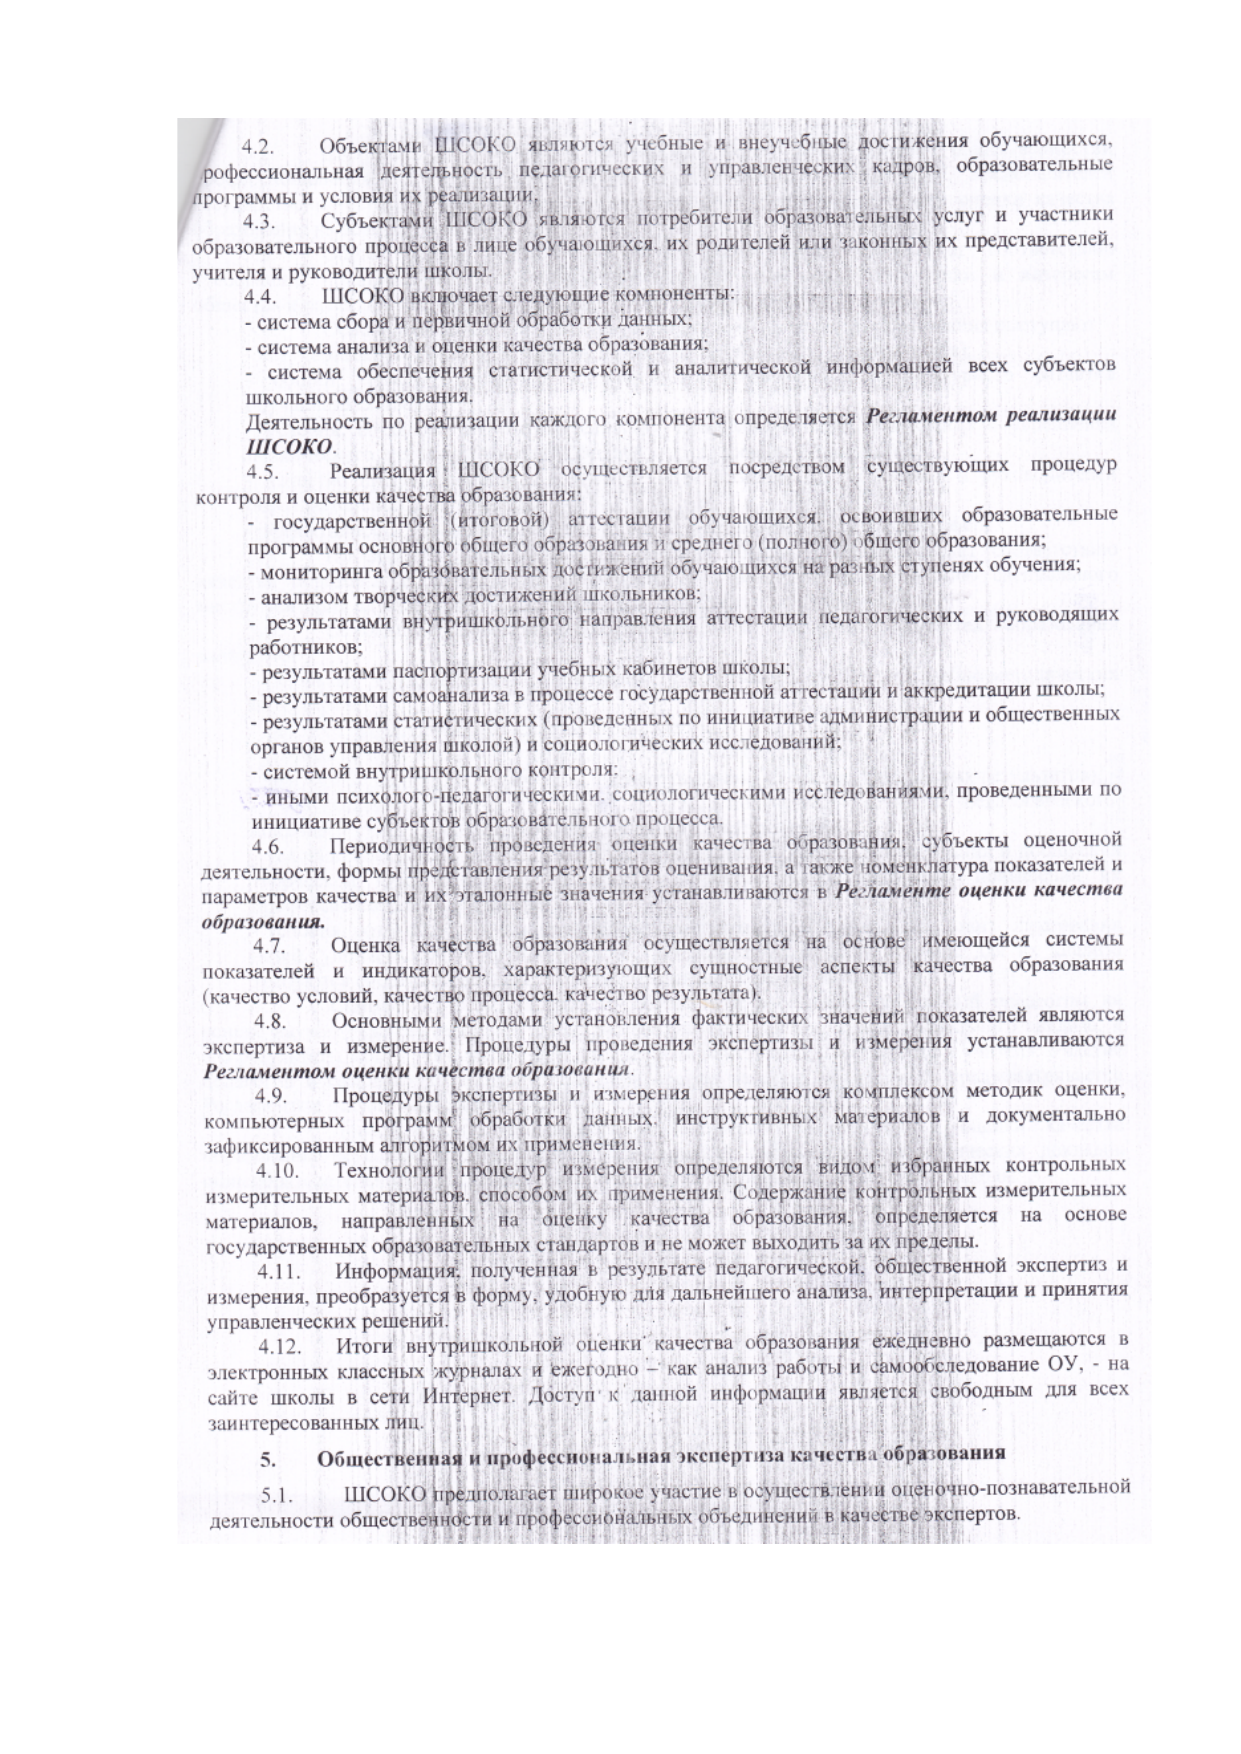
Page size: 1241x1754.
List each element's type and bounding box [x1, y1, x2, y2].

picture [177, 118, 1152, 1544]
